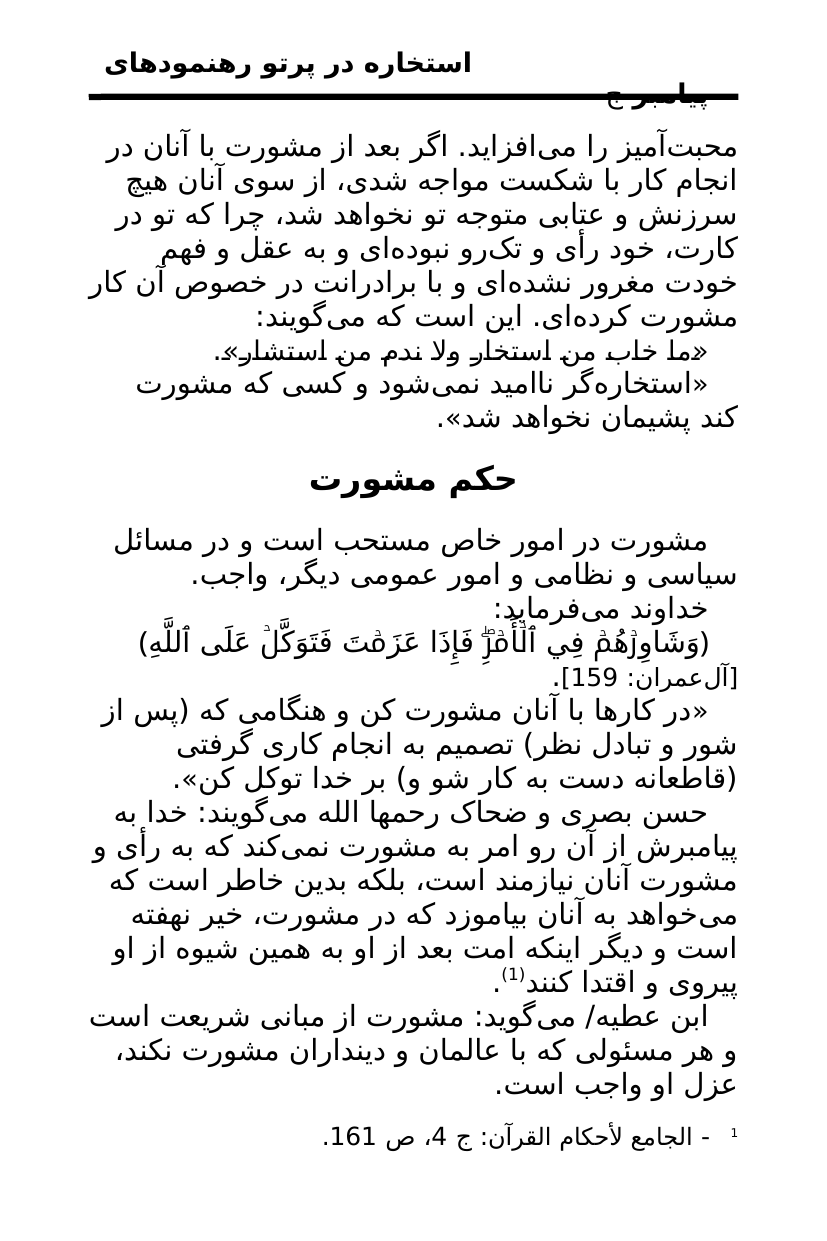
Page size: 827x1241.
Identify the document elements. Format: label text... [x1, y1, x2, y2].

text مشورت در امور خاص مستحب است و در مسائل سیاسی و نظامی و امور عمومی دیگر، واجب. [89, 524, 738, 592]
text «در کارها با آنان مشورت کن و هنگامی که (پس از شور و تبادل نظر) تصمیم به انجام کاری گرفتی (قاطعانه دست به کار شو و) بر خدا توکل کن». [89, 693, 738, 795]
text حسن بصری و ضحاک رحمها الله می‌گویند: خدا به پیامبرش از آن رو امر به مشورت نمی‌کند که به رأی و مشورت آنان نیازمند است، بلکه بدین خاطر است که می‌خواهد به آنان بیاموزد که در مشورت، خیر نهفته است و دیگر اینکه امت بعد از او به همین شیوه از او پیروی و اقتدا کنند(). [89, 795, 738, 999]
text ﴿وَشَاوِرۡهُمۡ فِي ٱلۡأَمۡرِۖ فَإِذَا عَزَمۡتَ فَتَوَكَّلۡ عَلَى ٱللَّهِ﴾ [آل‌عمران: 159]. [89, 626, 738, 693]
text حکم مشورت [89, 460, 738, 499]
text ابن عطیه/ می‌گوید: مشورت از مبانی شریعت است و هر مسئولی که با عالمان و دینداران مشورت نکند، عزل او واجب است. [89, 999, 738, 1101]
text «ما خاب من استخار ولا ندم من استشار». [89, 333, 738, 367]
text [89, 129, 738, 333]
text «استخاره‌گر ناامید نمی‌شود و کسی که مشورت کند پشیمان نخواهد شد». [89, 367, 738, 435]
text خداوند می‌فرماید: [89, 592, 738, 626]
